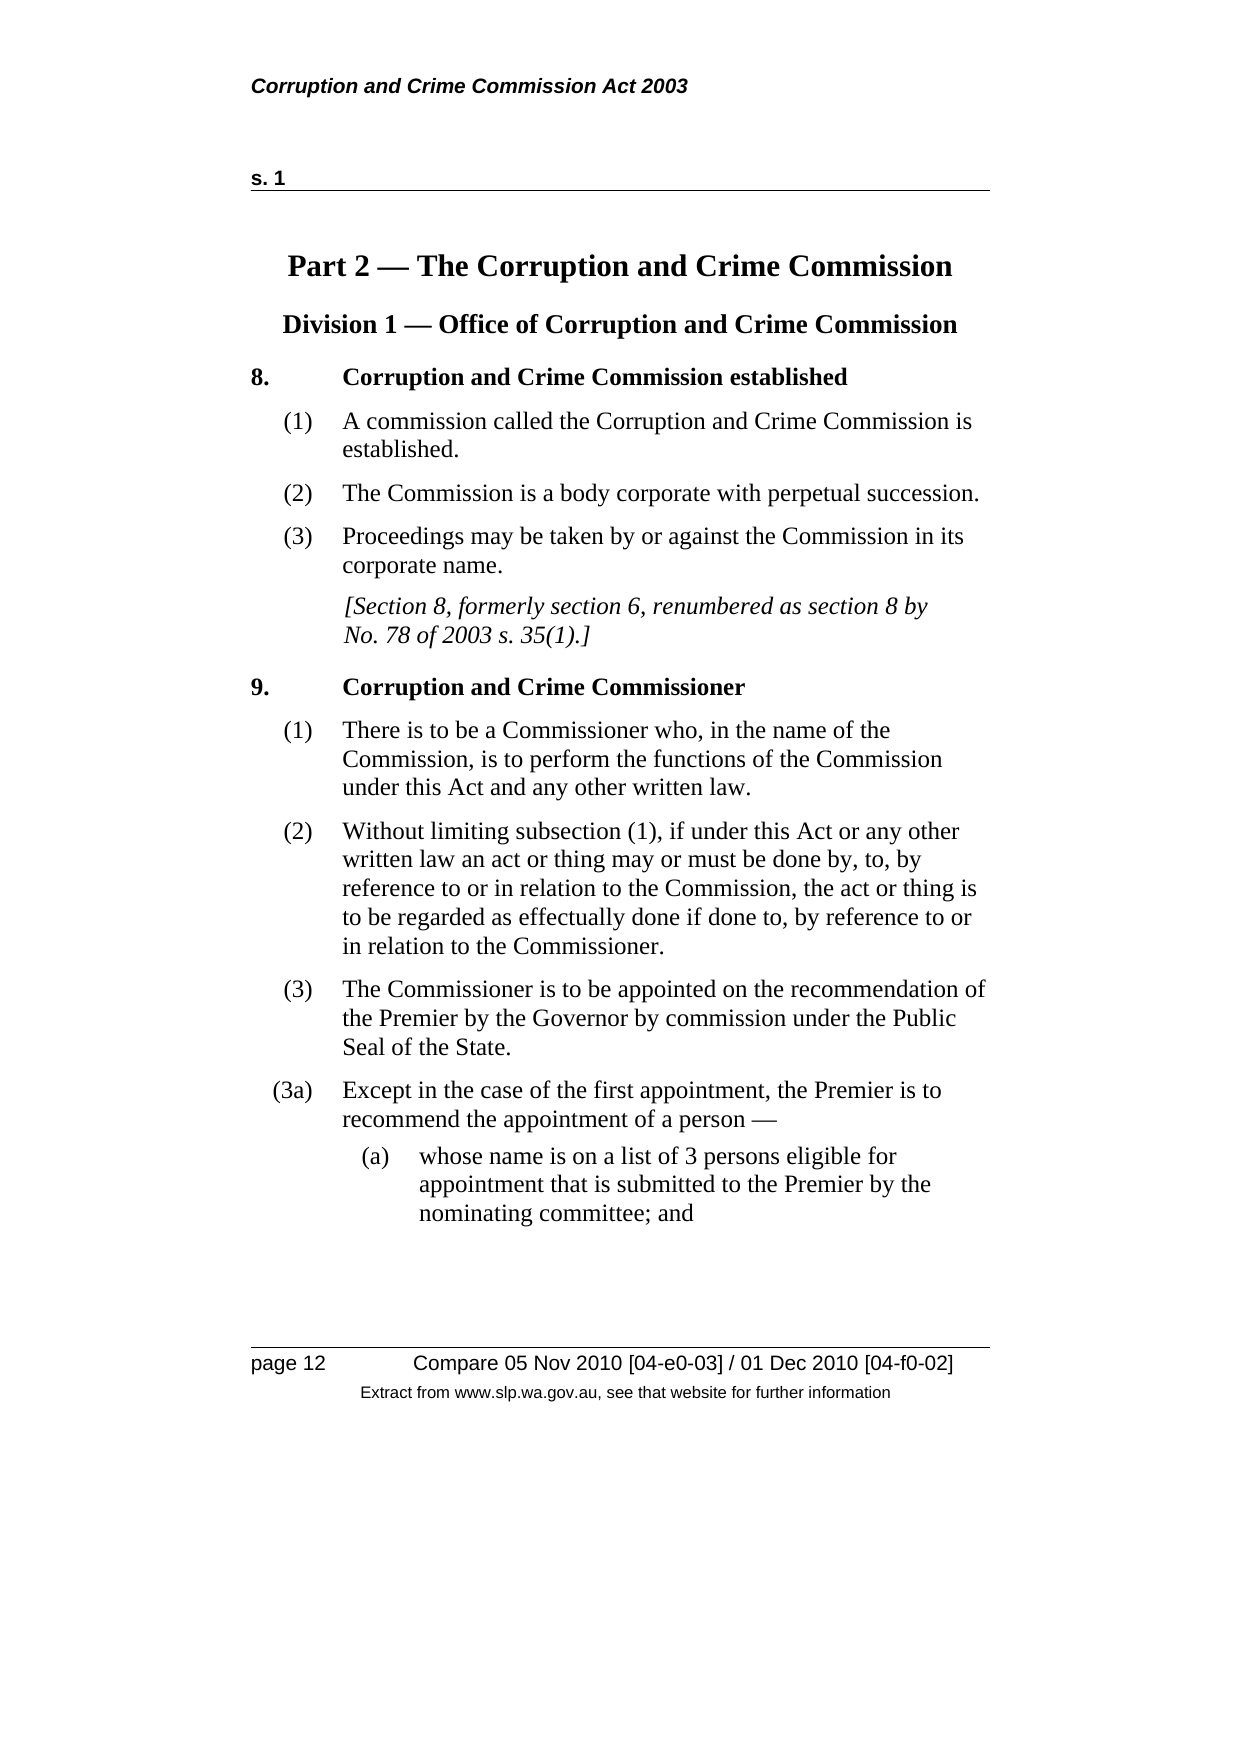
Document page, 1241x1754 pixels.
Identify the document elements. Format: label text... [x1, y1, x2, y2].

text (2) Without limiting subsection (1), if under this Act or any other written law an act or thing may or must be done by, to, by reference to or in relation to the Commission, the act or thing is to be regarded as effectually done if done to, by reference to or in relation to the Commissioner. [251, 816, 990, 959]
text (a) whose name is on a list of 3 persons eligible for appointment that is submitted to the Premier by the nominating committee; and [251, 1141, 990, 1227]
subtitle 9. Corruption and Crime Commissioner [251, 672, 990, 700]
subtitle Division 1 — Office of Corruption and Crime Commission [251, 308, 990, 339]
text (3) Proceedings may be taken by or against the Commission in its corporate name. [251, 521, 990, 579]
text [Section 8, formerly section 6, renumbered as section 8 by No. 78 of 2003 s. 35(1).] [251, 591, 990, 649]
subtitle Part 2 — The Corruption and Crime Commission [251, 247, 990, 283]
text (3) The Commissioner is to be appointed on the recommendation of the Premier by the Governor by commission under the Public Seal of the State. [251, 974, 990, 1060]
text (1) There is to be a Commissioner who, in the name of the Commission, is to perform the functions of the Commission under this Act and any other written law. [251, 715, 990, 801]
subtitle 8. Corruption and Crime Commission established [251, 362, 990, 391]
text (1) A commission called the Corruption and Crime Commission is established. [251, 406, 990, 463]
text (3a) Except in the case of the first appointment, the Premier is to recommend the appointment of a person — [251, 1075, 990, 1132]
text (2) The Commission is a body corporate with perpetual succession. [251, 478, 990, 507]
